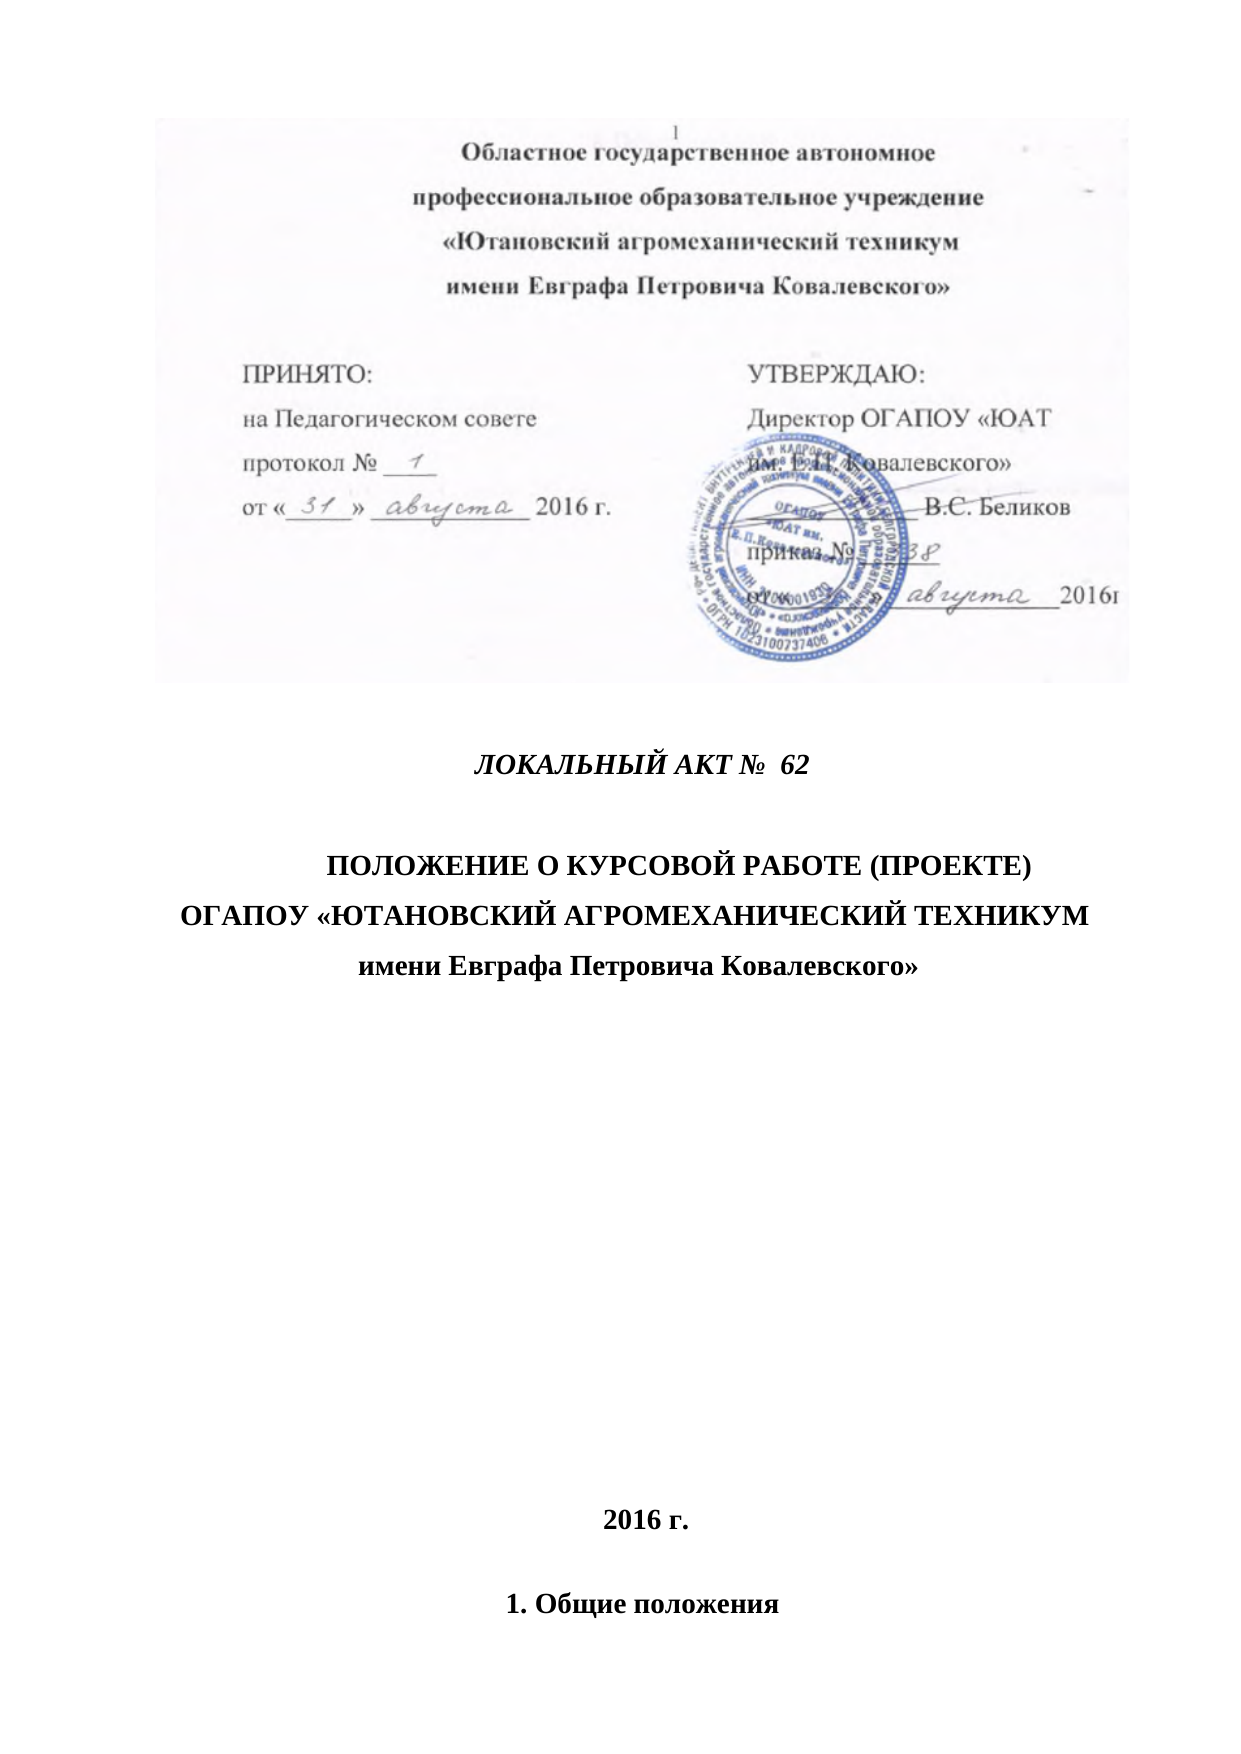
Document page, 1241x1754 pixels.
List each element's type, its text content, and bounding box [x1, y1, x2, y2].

text имени Евграфа Петровича Ковалевского» [133, 948, 1137, 982]
text ПОЛОЖЕНИЕ О КУРСОВОЙ РАБОТЕ (ПРОЕКТЕ) [133, 848, 1152, 881]
text 2016 г. [133, 1502, 1152, 1536]
text ЛОКАЛЬНЫЙ АКТ № 62 [133, 747, 1152, 781]
text ОГАПОУ «ЮТАНОВСКИЙ АГРОМЕХАНИЧЕСКИЙ ТЕХНИКУМ [133, 898, 1137, 932]
text 1. Общие положения [133, 1586, 1152, 1619]
